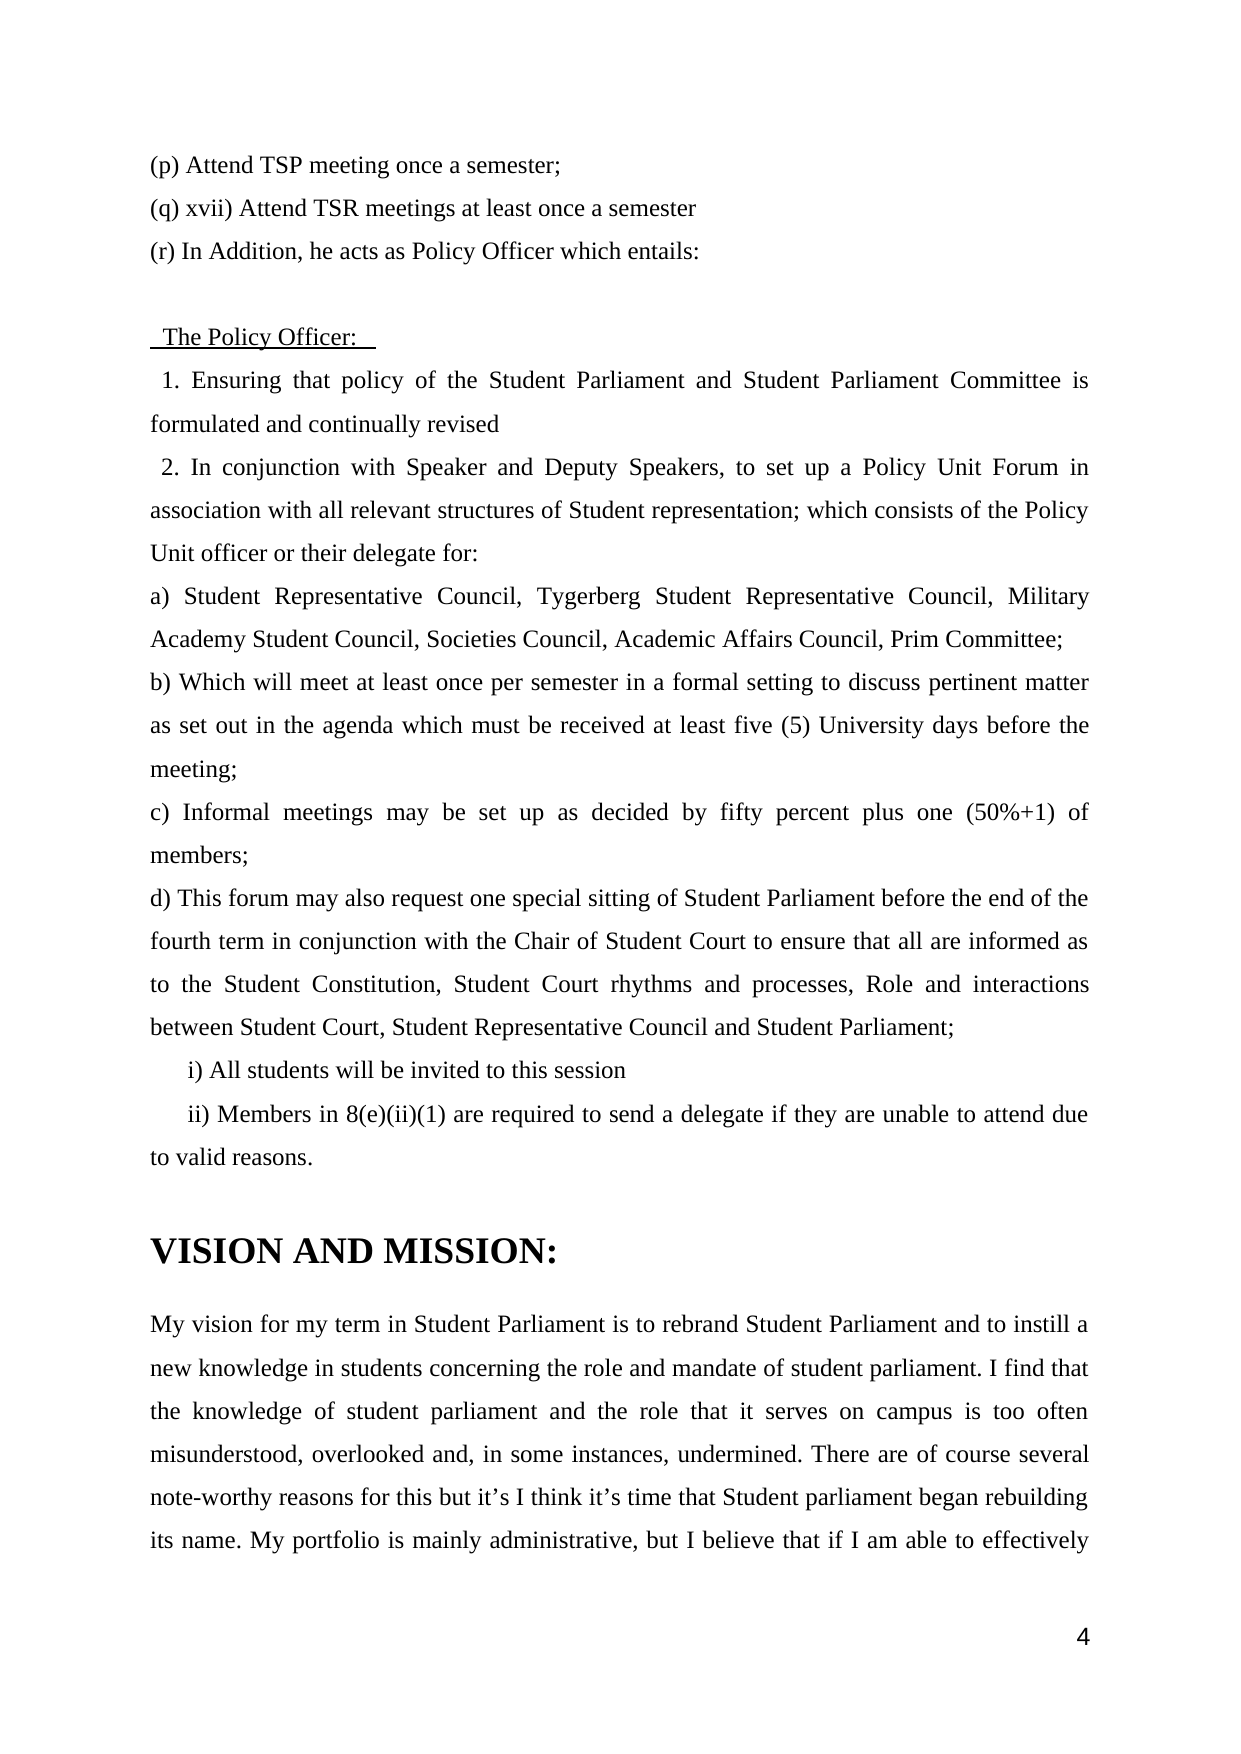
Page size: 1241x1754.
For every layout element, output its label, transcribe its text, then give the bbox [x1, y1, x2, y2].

subtitle The Policy Officer: [150, 322, 1090, 351]
text c) Informal meetings may be set up as decided by fifty percent plus one (50%+1) of members; [150, 797, 1090, 869]
text 2. In conjunction with Speaker and Deputy Speakers, to set up a Policy Unit Forum in association with all relevant structures of Student representation; which consists of the Policy Unit officer or their delegate for: [150, 452, 1090, 567]
text ii) Members in 8(e)(ii)(1) are required to send a delegate if they are unable to attend due to valid reasons. [150, 1099, 1090, 1171]
text (q) xvii) Attend TSR meetings at least once a semester [150, 193, 1090, 222]
text (p) Attend TSP meeting once a semester; [150, 150, 1090, 179]
text d) This forum may also request one special sitting of Student Parliament before the end of the fourth term in conjunction with the Chair of Student Court to ensure that all are informed as to the Student Constitution, Student Court rhythms and processes, Role and interactions between Student Court, Student Representative Council and Student Parliament; [150, 883, 1090, 1041]
text 1. Ensuring that policy of the Student Parliament and Student Parliament Committee is formulated and continually revised [150, 366, 1090, 437]
text (r) In Addition, he acts as Policy Officer which entails: [150, 236, 1090, 265]
text b) Which will meet at least once per semester in a formal setting to discuss pertinent matter as set out in the agenda which must be received at least five (5) University days before the meeting; [150, 667, 1090, 782]
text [150, 1309, 1090, 1554]
text i) All students will be invited to this session [150, 1056, 1090, 1084]
text a) Student Representative Council, Tygerberg Student Representative Council, Military Academy Student Council, Societies Council, Academic Affairs Council, Prim Committee; [150, 581, 1090, 653]
subtitle VISION AND MISSION: [150, 1228, 1090, 1271]
